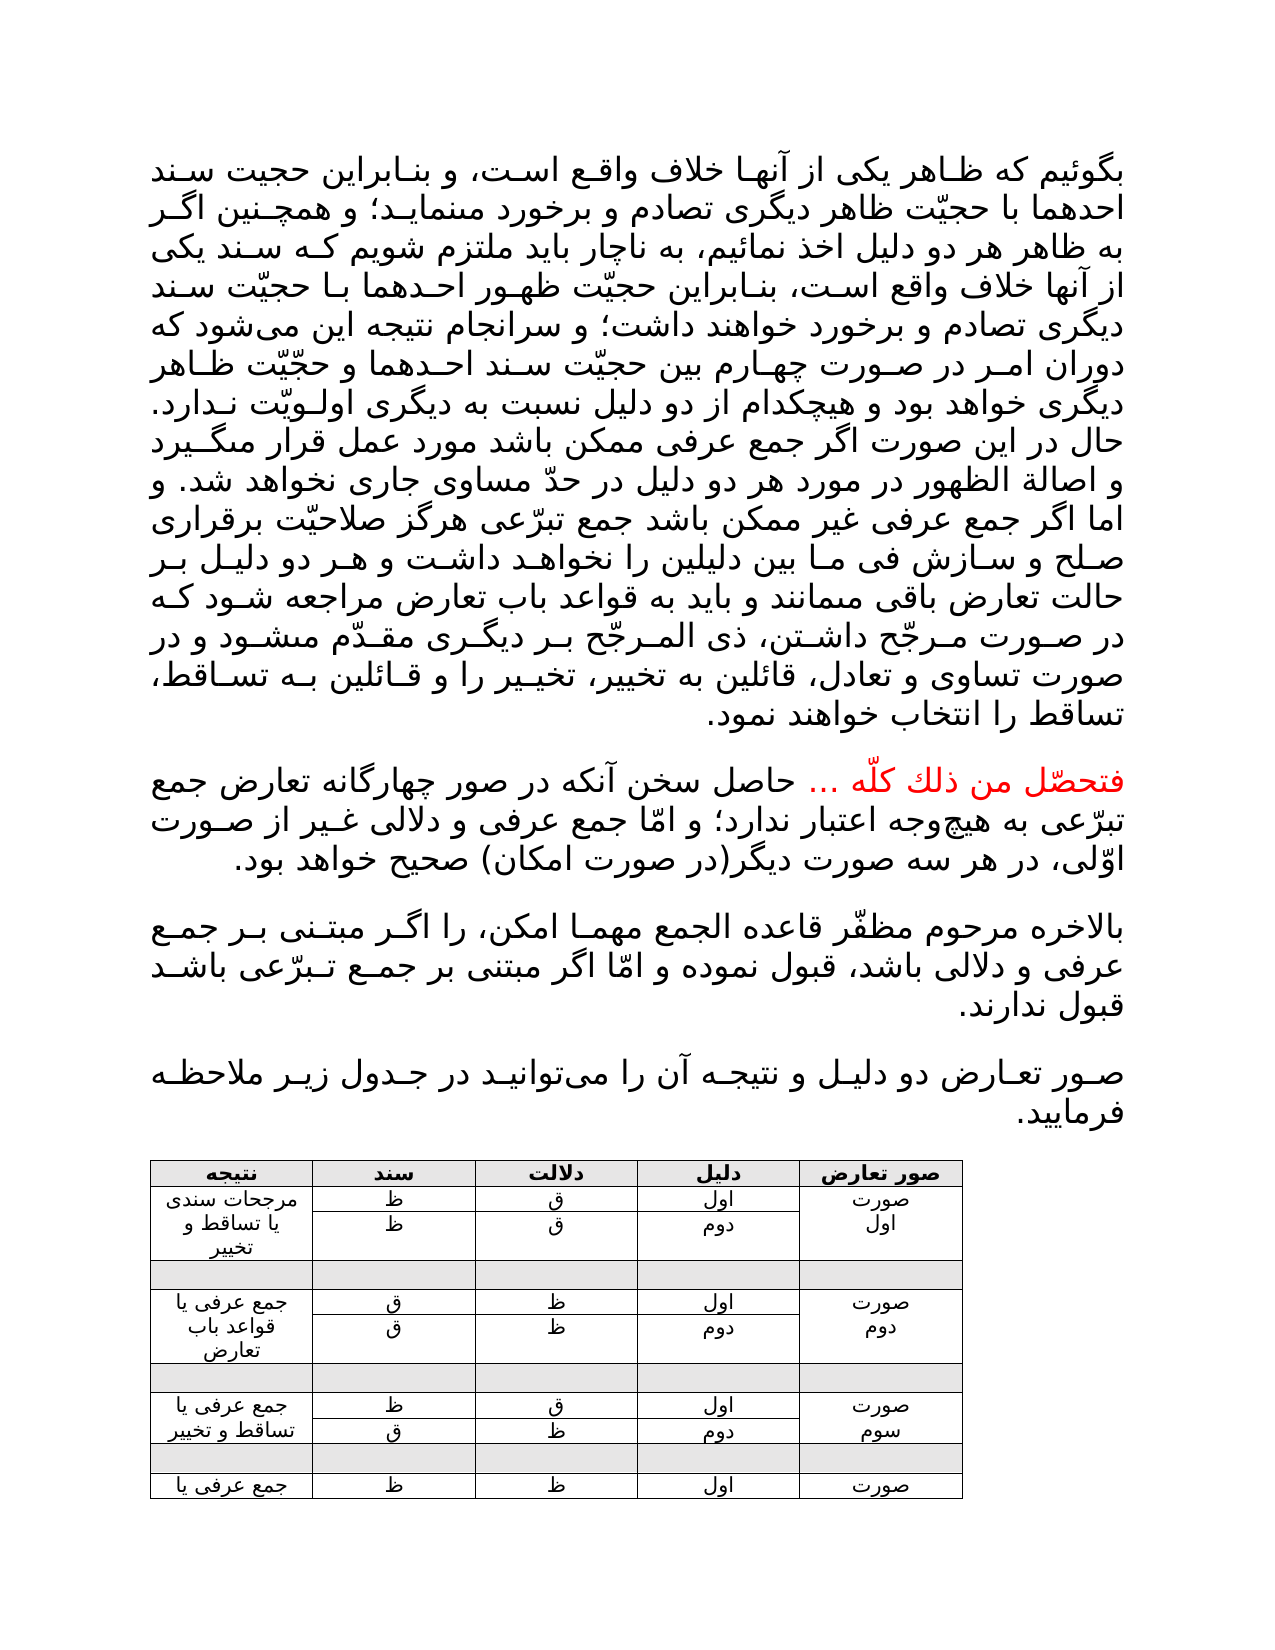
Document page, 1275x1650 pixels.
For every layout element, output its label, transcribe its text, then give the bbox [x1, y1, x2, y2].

table_cell ق [476, 1393, 637, 1418]
table_cell [638, 1261, 799, 1289]
table_cell [800, 1444, 962, 1472]
table_cell ق [313, 1315, 475, 1363]
table_cell صورت سوم [800, 1393, 962, 1443]
table_cell [313, 1444, 475, 1472]
text فتحصّل من ذلك كلّه ... حاصل سخن آنکه در صور چهارگانه تعارض جمع تبرّعى به هيچ‌وجه اعتبار ندارد؛ و امّا جمع عرفى و دلالى غير از صورت اوّلى، در هر سه صورت ديگر(در صورت امکان) صحیح خواهد بود. [150, 762, 1125, 878]
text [150, 150, 1125, 733]
table_cell [151, 1444, 312, 1472]
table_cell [151, 1474, 312, 1498]
table_cell [476, 1261, 637, 1289]
table_header صور تعارض [800, 1161, 962, 1186]
table_cell [313, 1261, 475, 1289]
table_cell جمع عرفی یا تساقط و تخییر [151, 1393, 312, 1443]
table_cell صورت دوم [800, 1290, 962, 1363]
table_cell ظ [476, 1419, 637, 1443]
table_cell جمع عرفی یا قواعد باب تعارض [151, 1290, 312, 1363]
table_cell [800, 1261, 962, 1289]
table_header دلیل [638, 1161, 799, 1186]
table_cell اول [638, 1474, 799, 1498]
table_header دلالت [476, 1161, 637, 1186]
table_cell ق [476, 1212, 637, 1259]
table_header نتیجه [151, 1161, 312, 1186]
table_cell دوم [638, 1315, 799, 1363]
table_cell [313, 1364, 475, 1392]
table_cell [151, 1261, 312, 1289]
table_cell صورت اول [800, 1187, 962, 1259]
table_cell ق [313, 1290, 475, 1314]
table_cell دوم [638, 1419, 799, 1443]
table_cell [638, 1444, 799, 1472]
table_cell ظ [313, 1393, 475, 1418]
table_cell اول [638, 1393, 799, 1418]
table_cell ظ [476, 1290, 637, 1314]
table_cell ظ [476, 1474, 637, 1498]
table_cell ظ [313, 1474, 475, 1498]
table_header سند [313, 1161, 475, 1186]
table_cell ظ [313, 1187, 475, 1211]
table_cell اول [638, 1290, 799, 1314]
table_cell اول [638, 1187, 799, 1211]
table_cell ظ [476, 1315, 637, 1363]
table_cell [638, 1364, 799, 1392]
table_cell صورت چهارم [800, 1474, 962, 1498]
table_cell [476, 1364, 637, 1392]
table_cell [800, 1364, 962, 1392]
table_cell دوم [638, 1212, 799, 1259]
table_cell [476, 1444, 637, 1472]
table_cell [151, 1364, 312, 1392]
text بالاخره مرحوم مظفّر قاعده الجمع مهما امكن، را اگر مبتنى بر جمع عرفى و دلالى باشد، قبول نموده و امّا اگر مبتنى بر جمع تبرّعى باشد قبول ندارند. [150, 908, 1125, 1024]
table_cell ق [313, 1419, 475, 1443]
table_cell مرجحات سندی یا تساقط و تخییر [151, 1187, 312, 1259]
table_cell ق [476, 1187, 637, 1211]
text صور تعارض دو دلیل و نتیجه آن را می‌توانید در جدول زیر ملاحظه فرمایید. [150, 1053, 1125, 1131]
table_cell ظ [313, 1212, 475, 1259]
